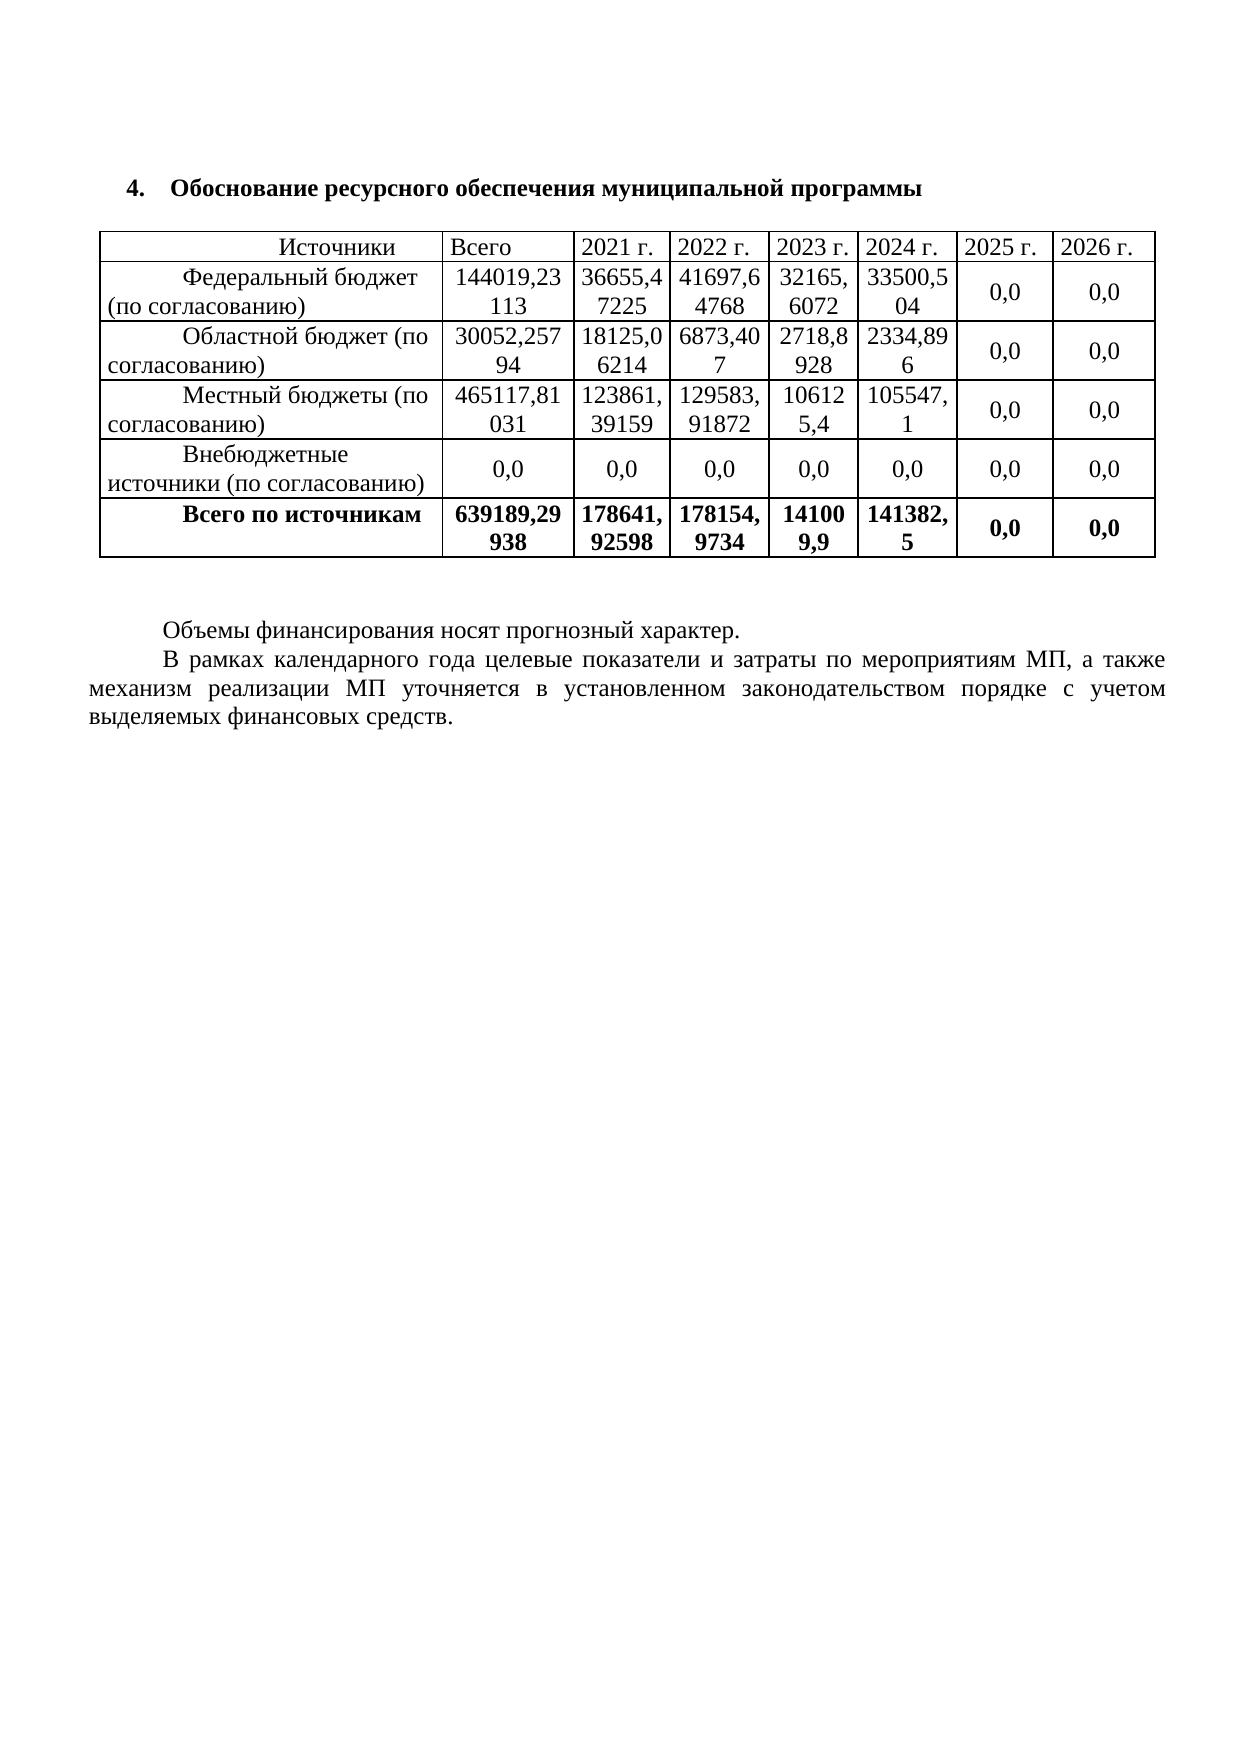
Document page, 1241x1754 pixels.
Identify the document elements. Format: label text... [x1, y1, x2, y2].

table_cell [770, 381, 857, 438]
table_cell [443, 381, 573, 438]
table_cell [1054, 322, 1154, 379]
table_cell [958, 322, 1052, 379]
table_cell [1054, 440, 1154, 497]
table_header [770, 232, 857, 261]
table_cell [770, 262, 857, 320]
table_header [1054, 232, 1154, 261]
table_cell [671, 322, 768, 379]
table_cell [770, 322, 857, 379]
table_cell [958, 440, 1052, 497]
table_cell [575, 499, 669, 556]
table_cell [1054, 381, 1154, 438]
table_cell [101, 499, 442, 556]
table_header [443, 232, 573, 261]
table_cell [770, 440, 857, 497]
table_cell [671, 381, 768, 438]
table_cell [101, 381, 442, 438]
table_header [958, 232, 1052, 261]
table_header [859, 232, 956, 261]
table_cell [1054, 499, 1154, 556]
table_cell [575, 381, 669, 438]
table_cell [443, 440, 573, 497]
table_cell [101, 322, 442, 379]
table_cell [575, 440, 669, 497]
text Объемы финансирования носят прогнозный характер. [89, 615, 1166, 644]
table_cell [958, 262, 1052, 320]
text В рамках календарного года целевые показатели и затраты по мероприятиям МП, а также механизм реализации МП уточняется в установленном законодательством порядке с учетом выделяемых финансовых средств. [89, 644, 1166, 730]
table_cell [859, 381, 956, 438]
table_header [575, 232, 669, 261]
list Обоснование ресурсного обеспечения муниципальной программы [126, 173, 1240, 202]
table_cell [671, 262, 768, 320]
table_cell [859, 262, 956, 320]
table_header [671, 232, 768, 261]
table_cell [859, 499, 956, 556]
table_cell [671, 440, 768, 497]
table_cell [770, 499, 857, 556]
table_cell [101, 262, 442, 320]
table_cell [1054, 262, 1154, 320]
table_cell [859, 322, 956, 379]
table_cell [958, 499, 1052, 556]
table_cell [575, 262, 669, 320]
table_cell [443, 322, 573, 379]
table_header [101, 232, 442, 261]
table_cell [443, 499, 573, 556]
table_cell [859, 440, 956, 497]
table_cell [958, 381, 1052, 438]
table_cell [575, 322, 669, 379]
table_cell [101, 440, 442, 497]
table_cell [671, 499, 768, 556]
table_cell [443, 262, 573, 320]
